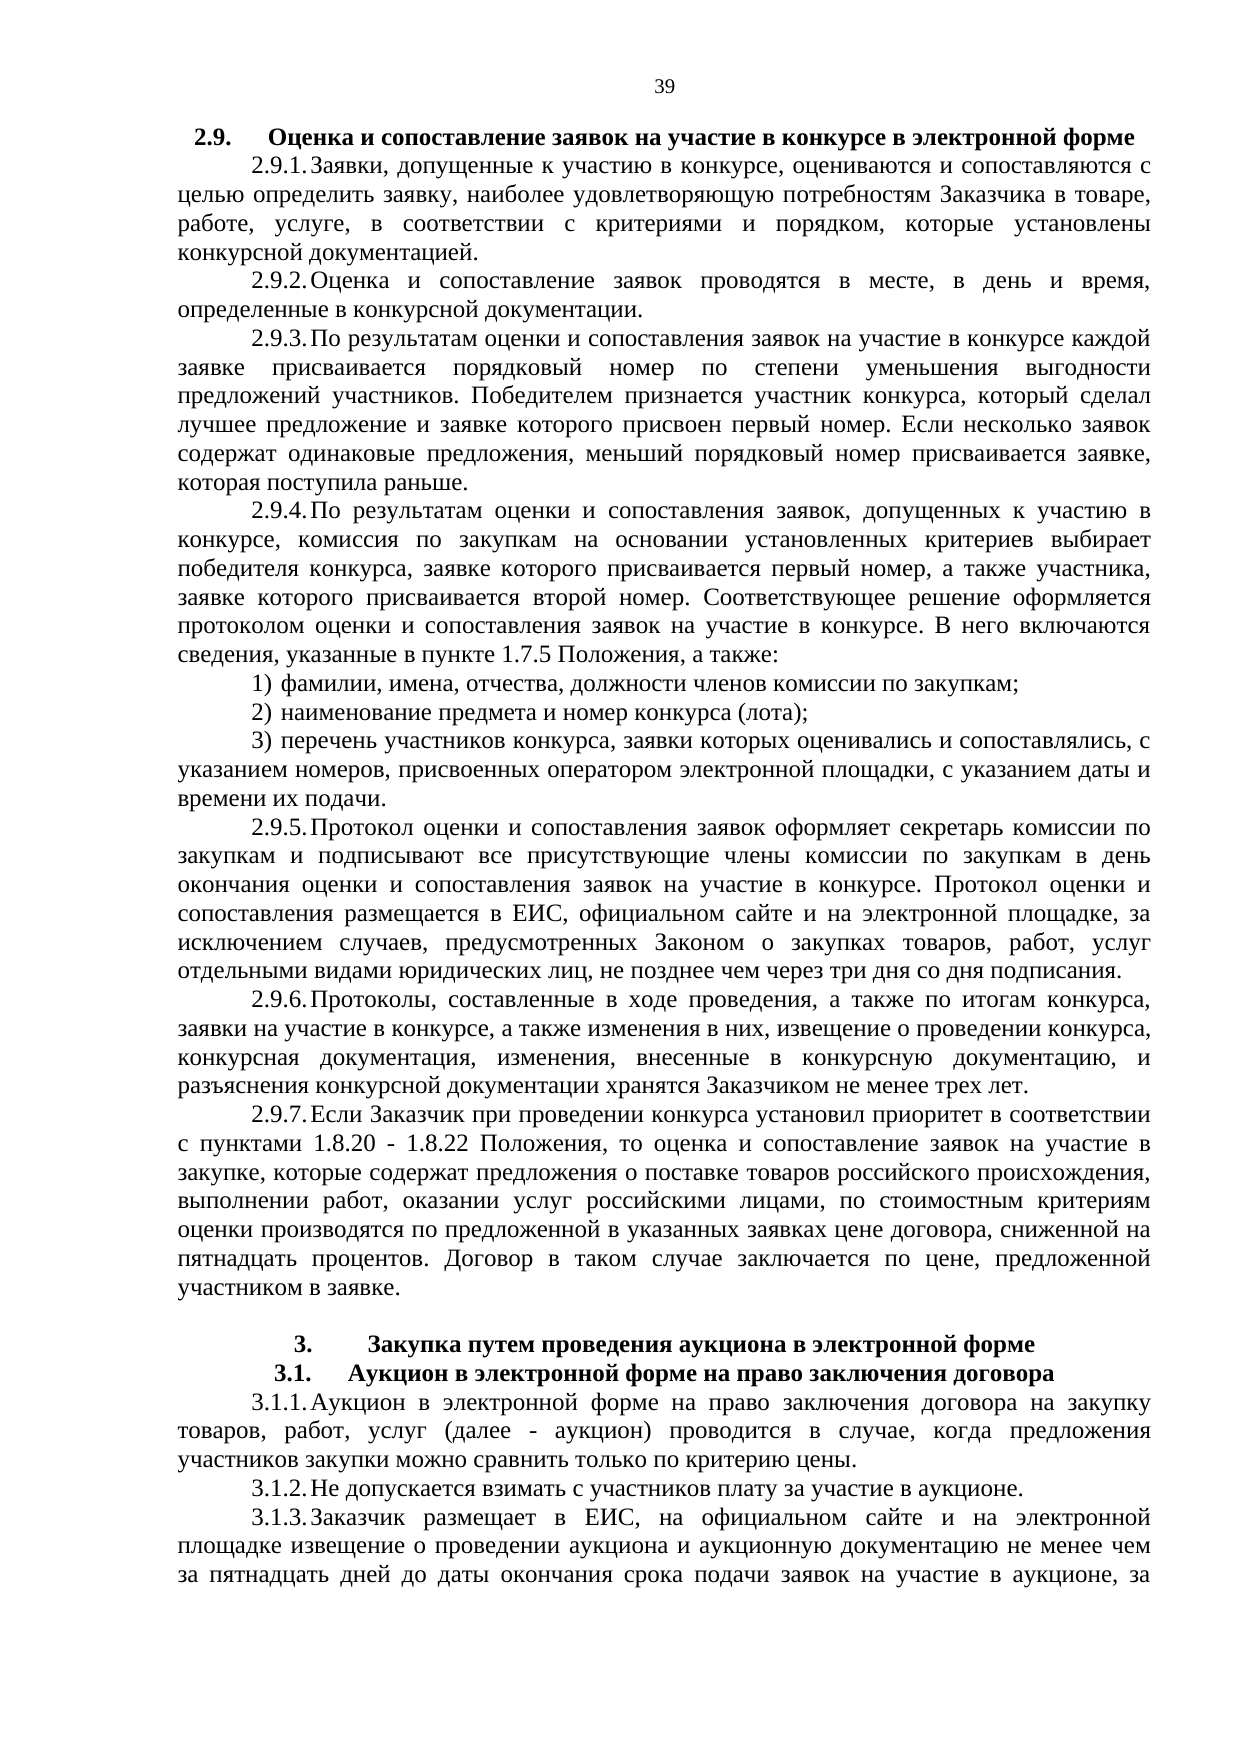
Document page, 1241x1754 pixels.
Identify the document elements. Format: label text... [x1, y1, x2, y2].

list Если Заказчик при проведении конкурса установил приоритет в соответствии с пунктами 1.8.20 - 1.8.22 Положения, то оценка и сопоставление заявок на участие в закупке, которые содержат предложения о поставке товаров российского происхождения, выполнении работ, оказании услуг российскими лицами, по стоимостным критериям оценки производятся по предложенной в указанных заявках цене договора, сниженной на пятнадцать процентов. Договор в таком случае заключается по цене, предложенной участником в заявке. [177, 1099, 1152, 1301]
list перечень участников конкурса, заявки которых оценивались и сопоставлялись, с указанием номеров, присвоенных оператором электронной площадки, с указанием даты и времени их подачи. [177, 726, 1152, 812]
subtitle Оценка и сопоставление заявок на участие в конкурсе в электронной форме [177, 122, 1152, 151]
list Заявки, допущенные к участию в конкурсе, оцениваются и сопоставляются с целью определить заявку, наиболее удовлетворяющую потребностям Заказчика в товаре, работе, услуге, в соответствии с критериями и порядком, которые установлены конкурсной документацией. [177, 151, 1152, 266]
list фамилии, имена, отчества, должности членов комиссии по закупкам; [177, 668, 1152, 697]
list Аукцион в электронной форме на право заключения договора на закупку товаров, работ, услуг (далее - аукцион) проводится в случае, когда предложения участников закупки можно сравнить только по критерию цены. [177, 1387, 1152, 1473]
list Оценка и сопоставление заявок проводятся в месте, в день и время, определенные в конкурсной документации. [177, 266, 1152, 323]
list наименование предмета и номер конкурса (лота); [177, 697, 1152, 726]
subtitle Аукцион в электронной форме на право заключения договора [177, 1358, 1152, 1387]
list Протоколы, составленные в ходе проведения, а также по итогам конкурса, заявки на участие в конкурсе, а также изменения в них, извещение о проведении конкурса, конкурсная документация, изменения, внесенные в конкурсную документацию, и разъяснения конкурсной документации хранятся Заказчиком не менее трех лет. [177, 984, 1152, 1099]
list Не допускается взимать с участников плату за участие в аукционе. [177, 1473, 1152, 1502]
list По результатам оценки и сопоставления заявок, допущенных к участию в конкурсе, комиссия по закупкам на основании установленных критериев выбирает победителя конкурса, заявке которого присваивается первый номер, а также участника, заявке которого присваивается второй номер. Соответствующее решение оформляется протоколом оценки и сопоставления заявок на участие в конкурсе. В него включаются сведения, указанные в пункте 1.7.5 Положения, а также: [177, 496, 1152, 668]
list Протокол оценки и сопоставления заявок оформляет секретарь комиссии по закупкам и подписывают все присутствующие члены комиссии по закупкам в день окончания оценки и сопоставления заявок на участие в конкурсе. Протокол оценки и сопоставления размещается в ЕИС, официальном сайте и на электронной площадке, за исключением случаев, предусмотренных Законом о закупках товаров, работ, услуг отдельными видами юридических лиц, не позднее чем через три дня со дня подписания. [177, 812, 1152, 984]
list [177, 1502, 1152, 1588]
list По результатам оценки и сопоставления заявок на участие в конкурсе каждой заявке присваивается порядковый номер по степени уменьшения выгодности предложений участников. Победителем признается участник конкурса, который сделал лучшее предложение и заявке которого присвоен первый номер. Если несколько заявок содержат одинаковые предложения, меньший порядковый номер присваивается заявке, которая поступила раньше. [177, 323, 1152, 496]
subtitle Закупка путем проведения аукциона в электронной форме [177, 1329, 1152, 1358]
